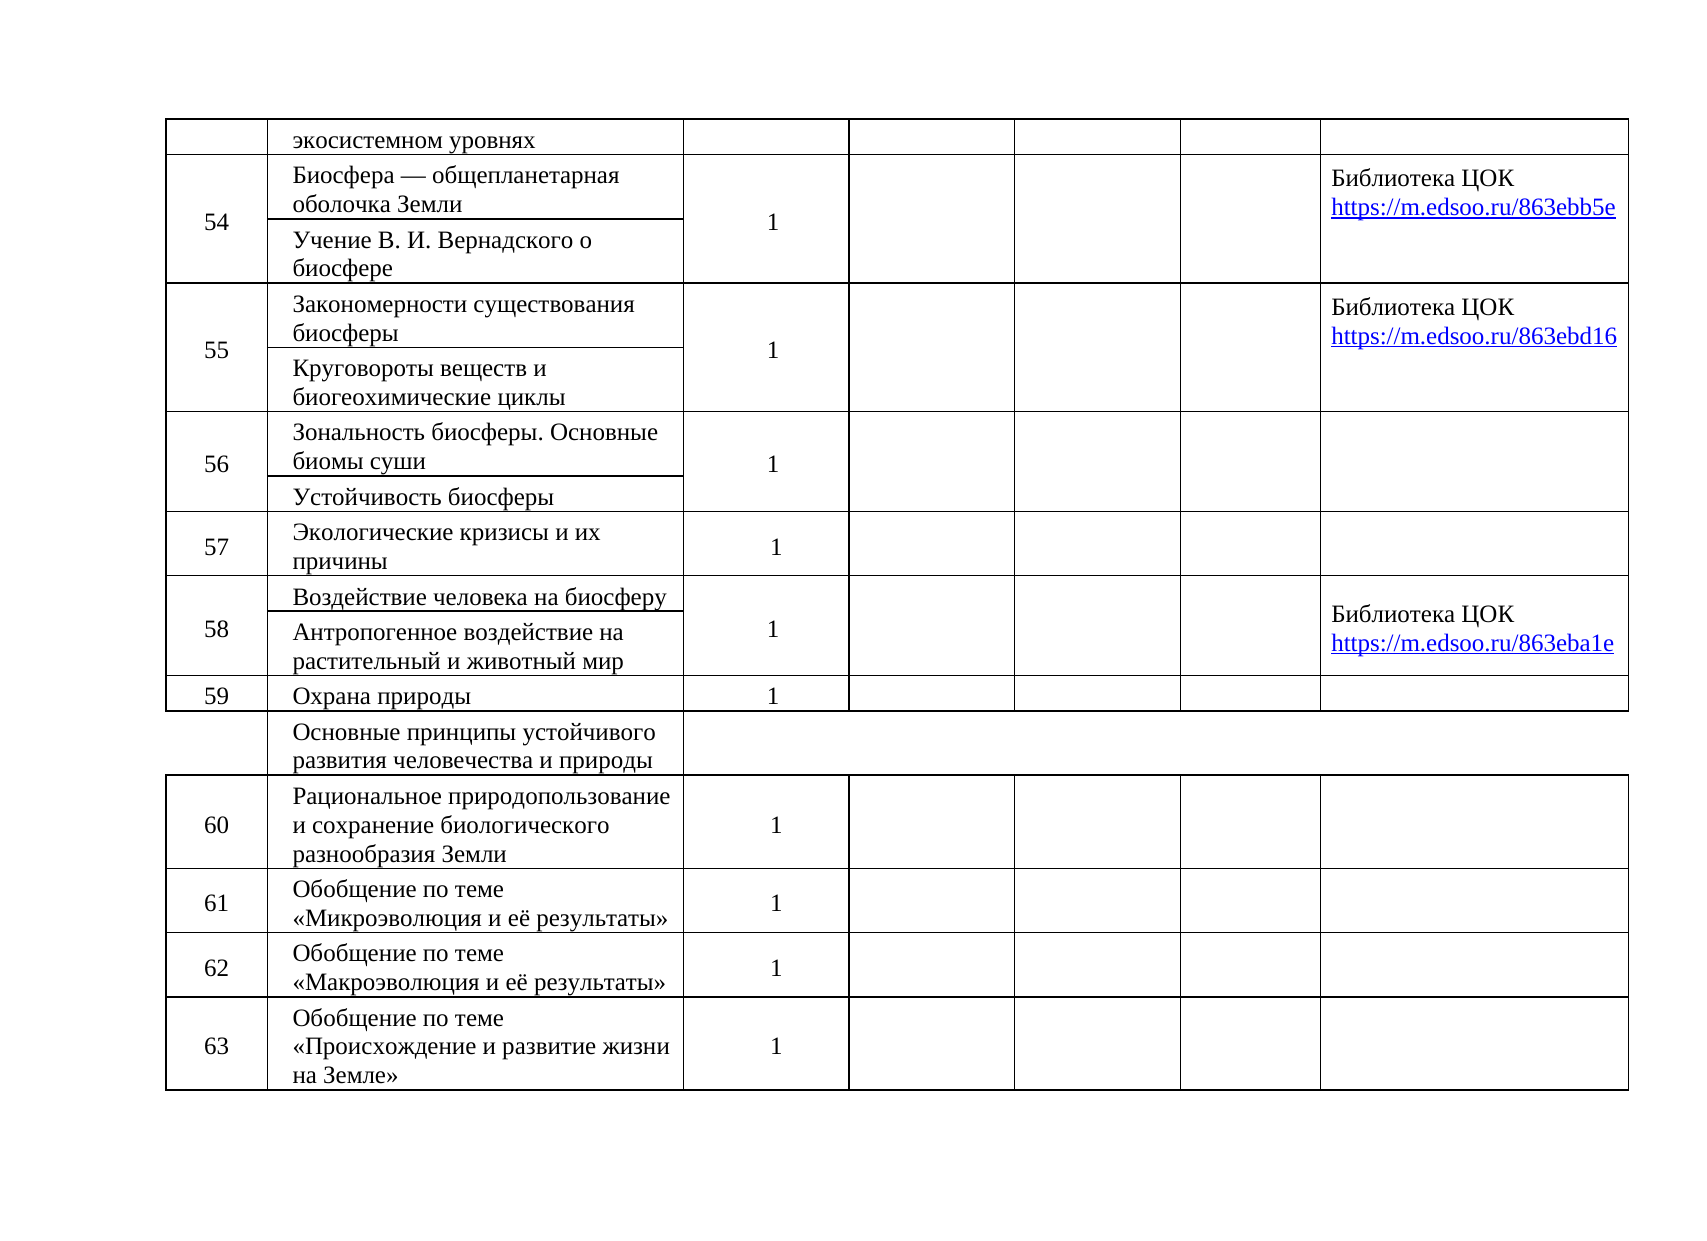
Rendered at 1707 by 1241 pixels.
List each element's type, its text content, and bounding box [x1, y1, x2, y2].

table_cell [1321, 120, 1628, 154]
table_cell Обобщение по теме «Макроэволюция и её результаты» [268, 933, 683, 996]
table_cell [268, 120, 683, 154]
table_cell [850, 576, 1014, 674]
table_cell 1 [684, 676, 848, 710]
table_cell [850, 776, 1014, 867]
table_cell [1015, 512, 1180, 575]
table_cell Рациональное природопользование и сохранение биологического разнообразия Земли [268, 776, 683, 867]
table_cell [1015, 284, 1180, 411]
table_cell Основные принципы устойчивого развития человечества и природы [268, 712, 683, 774]
table_cell [1015, 412, 1180, 511]
table_cell Зональность биосферы. Основные биомы суши [268, 412, 683, 475]
table_cell [1181, 998, 1320, 1089]
table_cell Антропогенное воздействие на растительный и животный мир [268, 612, 683, 674]
table_cell [1181, 155, 1320, 282]
table_cell [1321, 512, 1628, 575]
table_cell [850, 412, 1014, 511]
table_cell [1321, 998, 1628, 1089]
table_cell 1 [684, 284, 848, 411]
table_cell [1015, 576, 1180, 674]
table_cell Воздействие человека на биосферу [268, 576, 683, 610]
table_cell 1 [684, 120, 848, 154]
table_cell [850, 155, 1014, 282]
table_cell [1015, 155, 1180, 282]
table_cell [850, 284, 1014, 411]
table_cell [850, 120, 1014, 154]
table_cell [1015, 676, 1180, 710]
table_cell Обобщение по теме «Микроэволюция и её результаты» [268, 869, 683, 932]
table_cell [1181, 869, 1320, 932]
table_cell [1015, 933, 1180, 996]
table_cell Устойчивость биосферы [268, 477, 683, 511]
table_cell 1 [684, 576, 848, 674]
table_cell 56 [167, 412, 267, 511]
table_cell [850, 998, 1014, 1089]
table_cell [1181, 776, 1320, 867]
table_cell Библиотека ЦОК https://m.edsoo.ru/863ebb5e [1321, 155, 1628, 282]
table_cell 60 [167, 776, 267, 867]
table_cell Учение В. И. Вернадского о биосфере [268, 220, 683, 282]
table_cell [850, 933, 1014, 996]
table_cell [1181, 676, 1320, 710]
table_cell Экологические кризисы и их причины [268, 512, 683, 575]
table_cell 1 [684, 933, 848, 996]
table_cell 57 [167, 512, 267, 575]
table_cell [850, 869, 1014, 932]
table_cell [850, 676, 1014, 710]
table_cell [1181, 576, 1320, 674]
table_cell 63 [167, 998, 267, 1089]
table_cell Охрана природы [268, 676, 683, 710]
table_cell Круговороты веществ и биогеохимические циклы [268, 348, 683, 411]
table_cell [1321, 869, 1628, 932]
table_cell 1 [684, 776, 848, 867]
table_cell 62 [167, 933, 267, 996]
table_cell 59 [167, 676, 267, 710]
table_cell Закономерности существования биосферы [268, 284, 683, 346]
table_cell 1 [684, 512, 848, 575]
table_cell 1 [684, 869, 848, 932]
table_cell [1321, 676, 1628, 710]
table_cell 1 [684, 998, 848, 1089]
table_cell Биосфера — общепланетарная оболочка Земли [268, 155, 683, 218]
table_cell Библиотека ЦОК https://m.edsoo.ru/863eba1e [1321, 576, 1628, 674]
table_cell 61 [167, 869, 267, 932]
table_cell [1015, 869, 1180, 932]
table_cell [1181, 412, 1320, 511]
table_cell [1015, 120, 1180, 154]
table_cell 58 [167, 576, 267, 674]
table_cell 1 [684, 155, 848, 282]
table_cell [1181, 512, 1320, 575]
table_cell 55 [167, 284, 267, 411]
table_cell [1181, 284, 1320, 411]
table_cell Библиотека ЦОК https://m.edsoo.ru/863ebd16 [1321, 284, 1628, 411]
table_cell [1181, 933, 1320, 996]
table_cell [1015, 998, 1180, 1089]
table_cell [1321, 933, 1628, 996]
table_cell [1321, 412, 1628, 511]
table_cell [850, 512, 1014, 575]
table_cell [1181, 120, 1320, 154]
table_cell [1321, 776, 1628, 867]
table_cell 54 [167, 155, 267, 282]
table_cell Обобщение по теме «Происхождение и развитие жизни на Земле» [268, 998, 683, 1089]
table_cell 1 [684, 412, 848, 511]
table_cell [1015, 776, 1180, 867]
table_cell 53 [167, 120, 267, 154]
